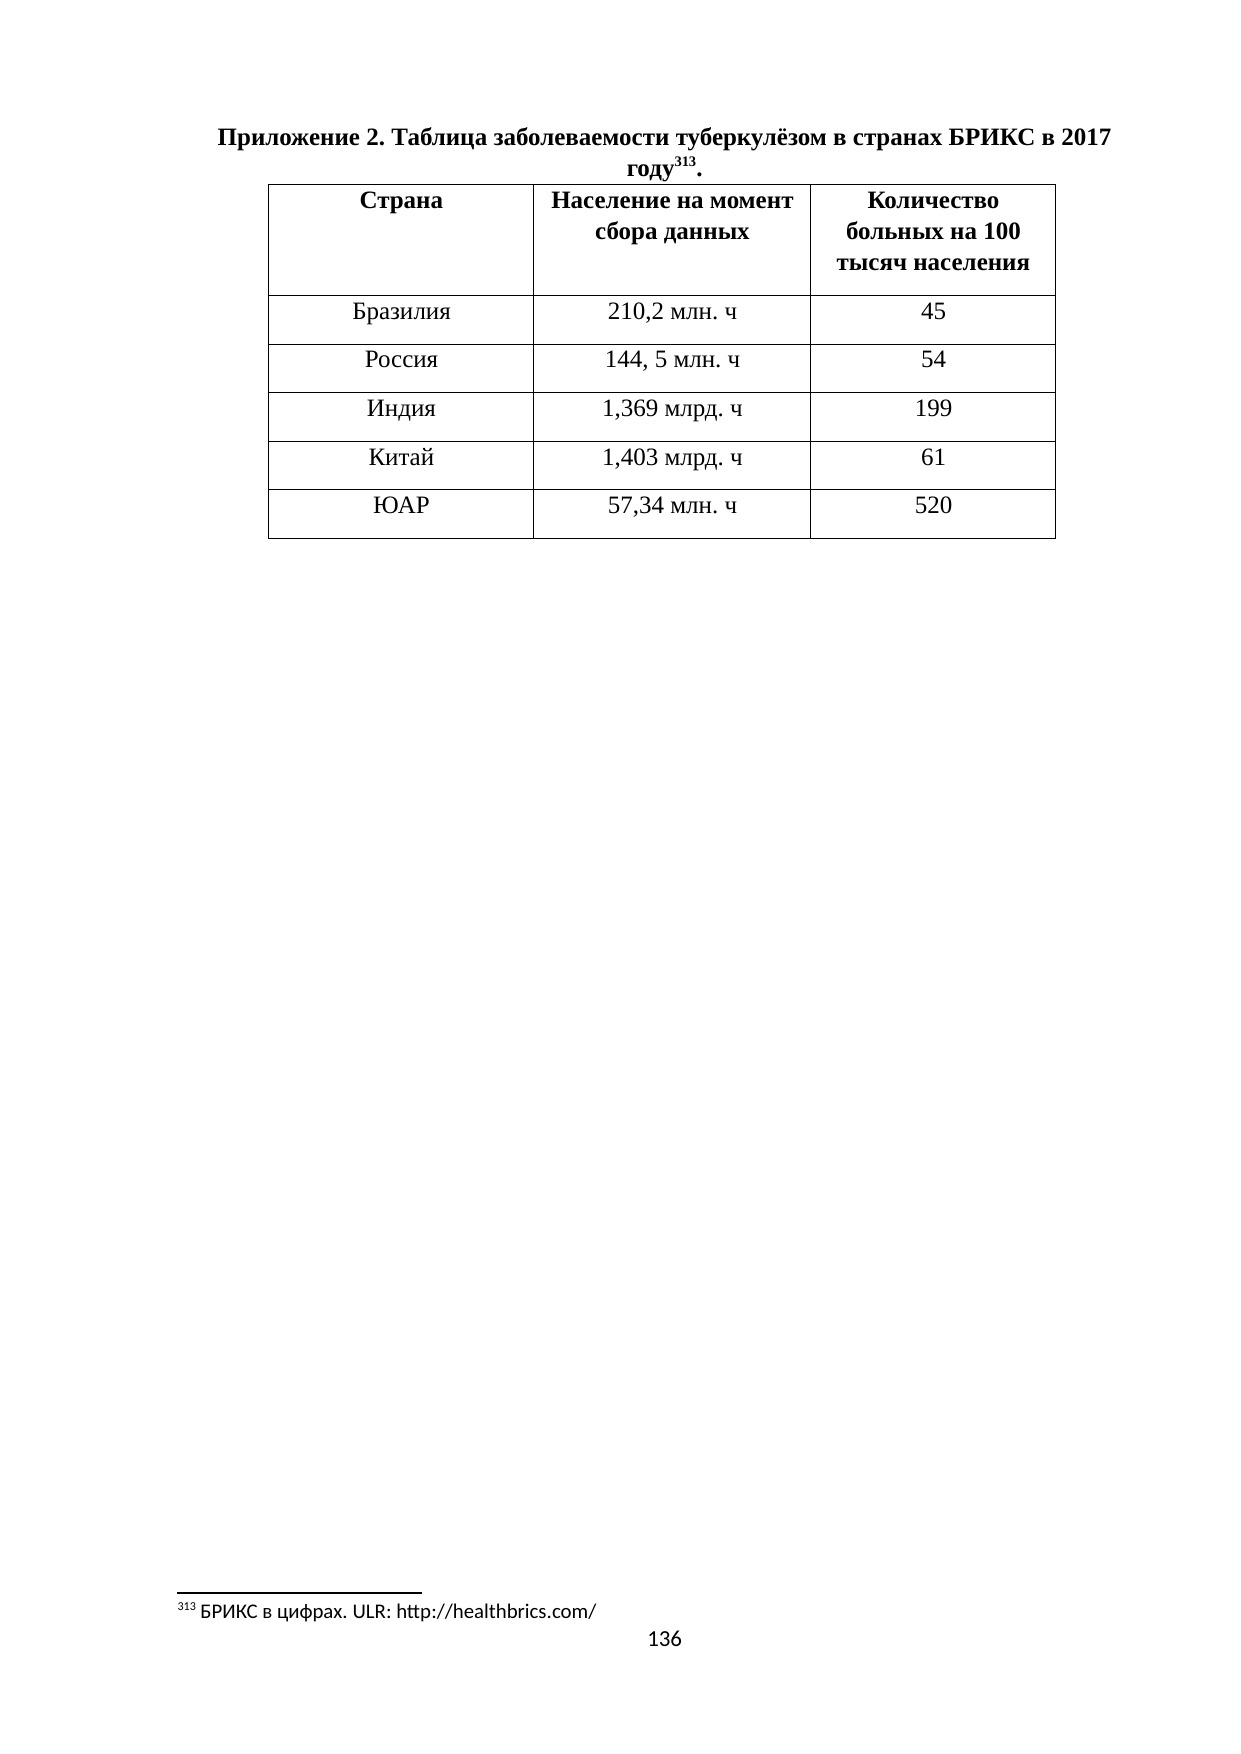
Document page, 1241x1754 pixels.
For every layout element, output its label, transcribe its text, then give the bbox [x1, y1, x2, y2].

table_cell 199 [811, 393, 1055, 441]
table_cell 57,34 млн. ч [534, 490, 810, 538]
table_cell Бразилия [269, 296, 533, 343]
table_cell 520 [811, 490, 1055, 538]
table_cell Индия [269, 393, 533, 441]
subtitle Приложение 2. Таблица заболеваемости туберкулёзом в странах БРИКС в 2017 году. [177, 122, 1152, 182]
table_header Количество больных на 100 тысяч населения [811, 185, 1055, 295]
table_cell 210,2 млн. ч [534, 296, 810, 343]
table_header Население на момент сбора данных [534, 185, 810, 295]
table_cell 144, 5 млн. ч [534, 345, 810, 392]
table_cell 54 [811, 345, 1055, 392]
table_cell ЮАР [269, 490, 533, 538]
table_cell 45 [811, 296, 1055, 343]
table_cell 61 [811, 442, 1055, 489]
table_cell 1,369 млрд. ч [534, 393, 810, 441]
table_header Страна [269, 185, 533, 295]
table_cell 1,403 млрд. ч [534, 442, 810, 489]
table_cell Китай [269, 442, 533, 489]
table_cell Россия [269, 345, 533, 392]
